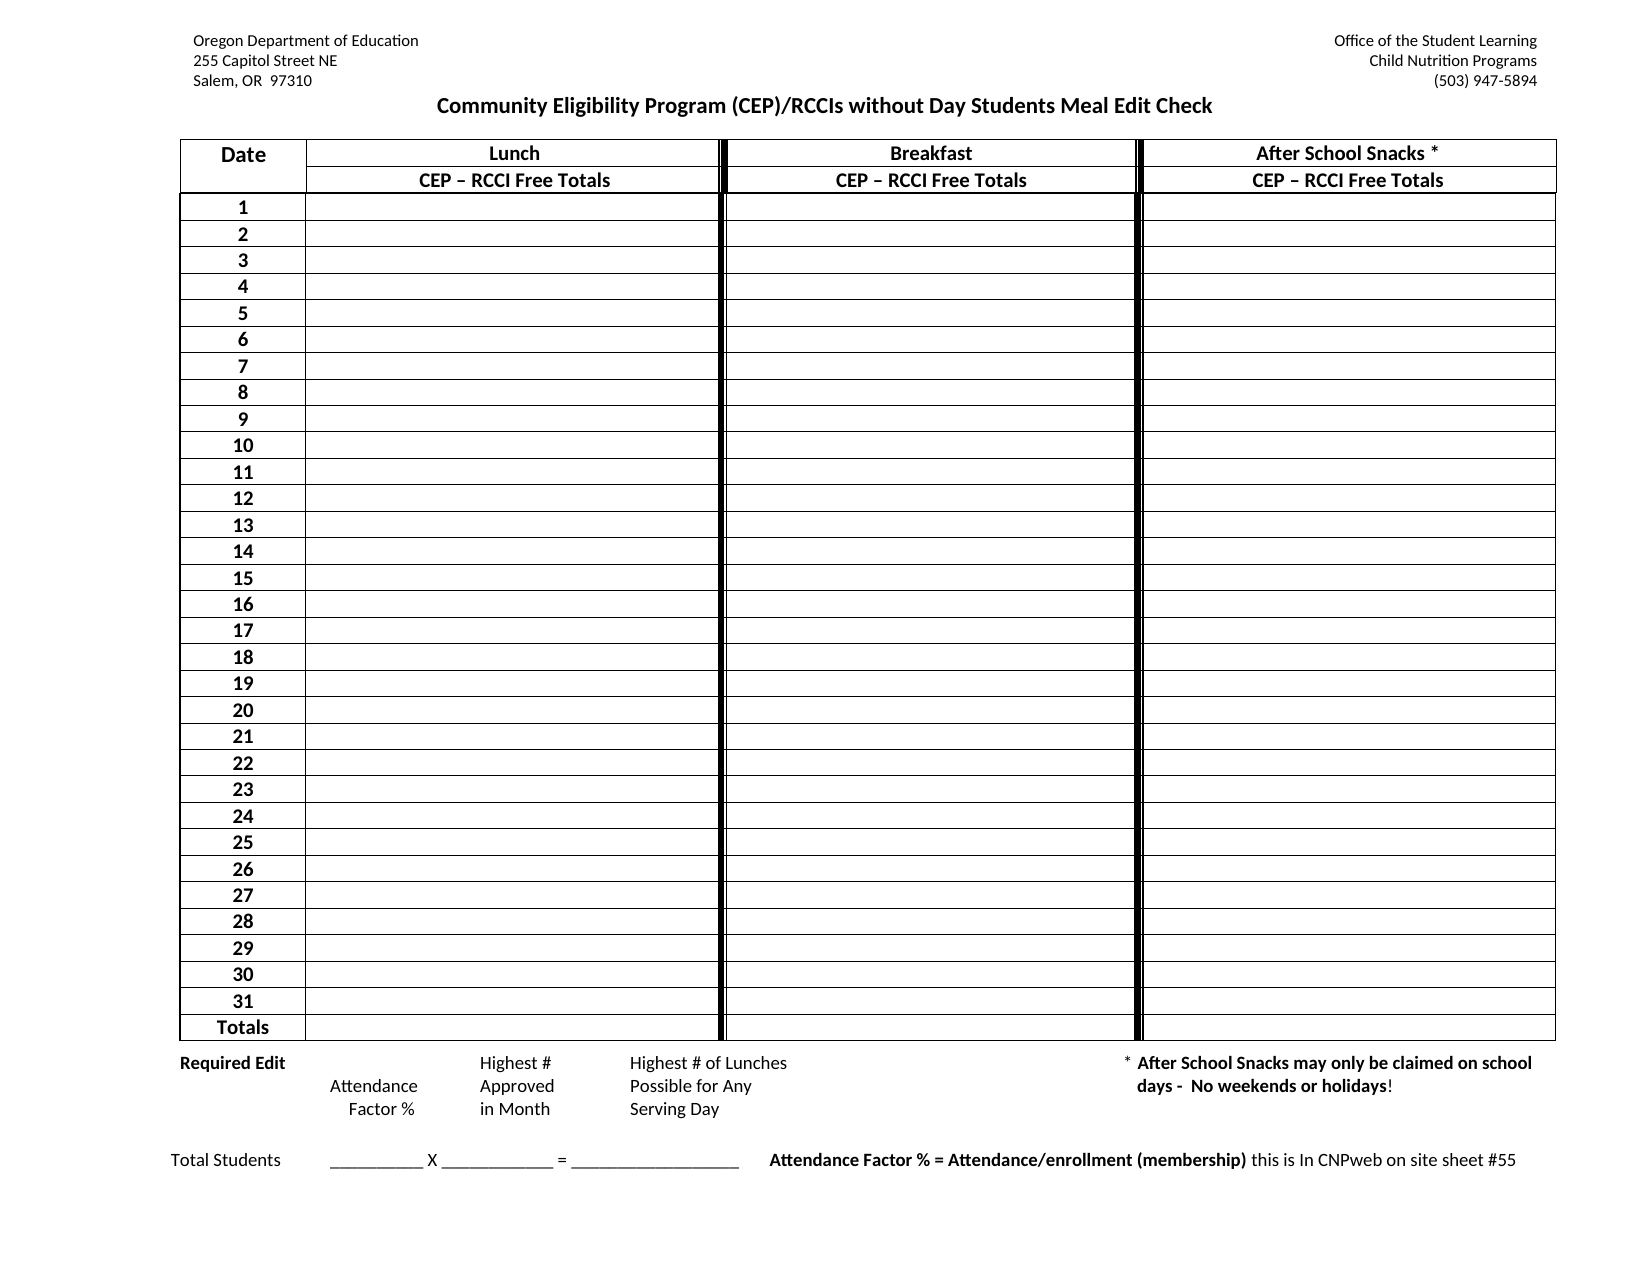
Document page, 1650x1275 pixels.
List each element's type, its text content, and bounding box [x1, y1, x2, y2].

table_cell 5 [181, 300, 305, 326]
table_cell 9 [181, 406, 305, 431]
table_cell [306, 1015, 718, 1040]
table_header Date [181, 140, 306, 192]
table_cell [1144, 406, 1555, 431]
table_cell [727, 882, 1134, 908]
table_cell 19 [181, 671, 305, 696]
table_cell [727, 671, 1134, 696]
table_cell [1144, 380, 1555, 405]
table_cell Totals [181, 1015, 305, 1040]
table_cell [727, 829, 1134, 855]
table_cell 255 Capitol Street NE [182, 50, 671, 71]
table_cell [1144, 988, 1555, 1013]
table_cell [306, 221, 718, 246]
table_cell [306, 909, 718, 934]
table_cell [727, 485, 1134, 511]
table_cell 12 [181, 485, 305, 511]
table_header [306, 194, 718, 220]
table_cell 28 [181, 909, 305, 934]
table_cell [306, 697, 718, 722]
table_cell [306, 512, 718, 537]
table_cell 25 [181, 829, 305, 855]
table_cell [727, 300, 1134, 326]
table_cell [306, 935, 718, 961]
table_cell [727, 247, 1134, 273]
table_cell [727, 432, 1134, 458]
table_cell 20 [181, 697, 305, 722]
table_cell [727, 988, 1134, 1013]
table_cell [306, 247, 718, 273]
table_cell [306, 882, 718, 908]
table_cell [306, 300, 718, 326]
table_cell [1144, 300, 1555, 326]
table_cell [1144, 485, 1555, 511]
table_cell [1144, 750, 1555, 775]
table_cell 16 [181, 591, 305, 617]
table_cell [306, 485, 718, 511]
table_cell 22 [181, 750, 305, 775]
table_cell [306, 274, 718, 299]
table_cell [727, 380, 1134, 405]
table_cell [1144, 432, 1555, 458]
table_cell [1144, 618, 1555, 643]
table_cell [1144, 459, 1555, 484]
table_cell 27 [181, 882, 305, 908]
table_cell 18 [181, 644, 305, 669]
table_cell [727, 591, 1134, 617]
table_cell [1144, 327, 1555, 352]
table_cell [1144, 353, 1555, 378]
table_cell 30 [181, 962, 305, 987]
table_cell [306, 380, 718, 405]
table_cell [727, 776, 1134, 802]
table_cell 7 [181, 353, 305, 378]
table_cell 6 [181, 327, 305, 352]
table_cell Child Nutrition Programs [671, 50, 1556, 71]
table_cell [727, 618, 1134, 643]
table_cell [1144, 803, 1555, 828]
table_header After School Snacks * [1144, 140, 1556, 166]
table_cell 11 [181, 459, 305, 484]
table_cell [727, 406, 1134, 431]
table_cell [306, 432, 718, 458]
table_cell [1144, 247, 1555, 273]
table_cell [1144, 512, 1555, 537]
table_cell [306, 776, 718, 802]
table_cell [727, 935, 1134, 961]
table_cell [1144, 274, 1555, 299]
table_cell [727, 565, 1134, 590]
table_cell [1144, 591, 1555, 617]
table_cell 13 [181, 512, 305, 537]
table_cell [727, 697, 1134, 722]
table_cell [727, 750, 1134, 775]
table_cell (503) 947-5894 [671, 71, 1556, 91]
table_cell [727, 221, 1134, 246]
table_cell [1144, 882, 1555, 908]
table_cell [306, 406, 718, 431]
table_cell [1144, 962, 1555, 987]
table_header 1 [181, 194, 305, 220]
table_cell [727, 459, 1134, 484]
table_cell [306, 750, 718, 775]
table_cell [1144, 697, 1555, 722]
table_cell 17 [181, 618, 305, 643]
table_cell [1144, 565, 1555, 590]
table_cell CEP – RCCI Free Totals [307, 167, 718, 192]
table_cell [727, 803, 1134, 828]
table_header [1144, 194, 1555, 220]
table_cell [306, 988, 718, 1013]
table_cell [306, 538, 718, 564]
table_cell [306, 459, 718, 484]
table_cell [1144, 644, 1555, 669]
table_cell [306, 724, 718, 749]
table_cell [727, 856, 1134, 881]
table_cell [1144, 829, 1555, 855]
table_cell [306, 618, 718, 643]
table_cell [1144, 671, 1555, 696]
table_cell [727, 962, 1134, 987]
table_cell CEP – RCCI Free Totals [728, 167, 1135, 192]
table_cell [306, 565, 718, 590]
table_cell [727, 512, 1134, 537]
table_cell [306, 962, 718, 987]
table_header [727, 194, 1134, 220]
table_cell [1144, 856, 1555, 881]
table_cell 14 [181, 538, 305, 564]
table_cell [727, 724, 1134, 749]
table_cell 29 [181, 935, 305, 961]
text Factor % in Month Serving Day [171, 1097, 1559, 1120]
table_header Breakfast [728, 140, 1135, 166]
table_cell 15 [181, 565, 305, 590]
table_header Oregon Department of Education [182, 30, 671, 50]
table_cell [727, 909, 1134, 934]
table_cell [727, 1015, 1134, 1040]
table_cell 4 [181, 274, 305, 299]
table_cell [306, 803, 718, 828]
table_cell 26 [181, 856, 305, 881]
table_cell 24 [181, 803, 305, 828]
table_cell [727, 327, 1134, 352]
table_cell [306, 644, 718, 669]
table_cell [306, 353, 718, 378]
table_cell 31 [181, 988, 305, 1013]
table_cell [306, 327, 718, 352]
table_cell [306, 671, 718, 696]
table_cell [1144, 776, 1555, 802]
text Attendance Approved Possible for Any days - No weekends or holidays! [171, 1074, 1558, 1097]
table_cell [1144, 221, 1555, 246]
table_cell [306, 856, 718, 881]
table_cell 21 [181, 724, 305, 749]
table_cell [727, 644, 1134, 669]
table_cell [1144, 724, 1555, 749]
text Community Eligibility Program (CEP)/RCCIs without Day Students Meal Edit Check [180, 91, 1470, 119]
table_cell 23 [181, 776, 305, 802]
table_cell 8 [181, 380, 305, 405]
table_cell [727, 353, 1134, 378]
table_cell 3 [181, 247, 305, 273]
table_cell 10 [181, 432, 305, 458]
text Total Students __________ X ____________ = __________________ Attendance Factor % = Attendance/enrollment (membership) this is In CNPweb on site sheet #55 [171, 1149, 1559, 1194]
table_cell [1144, 1015, 1555, 1040]
table_cell CEP – RCCI Free Totals [1144, 167, 1556, 192]
table_cell Salem, OR 97310 [182, 71, 671, 91]
table_cell [1144, 935, 1555, 961]
table_cell [306, 591, 718, 617]
table_cell 2 [181, 221, 305, 246]
table_header Lunch [307, 140, 718, 166]
table_cell [306, 829, 718, 855]
table_cell [1144, 909, 1555, 934]
table_cell [1144, 538, 1555, 564]
text Required Edit Highest # Highest # of Lunches * After School Snacks may only be claimed on school [180, 1051, 1558, 1074]
table_cell [727, 538, 1134, 564]
table_cell [727, 274, 1134, 299]
table_header Office of the Student Learning [671, 30, 1556, 50]
